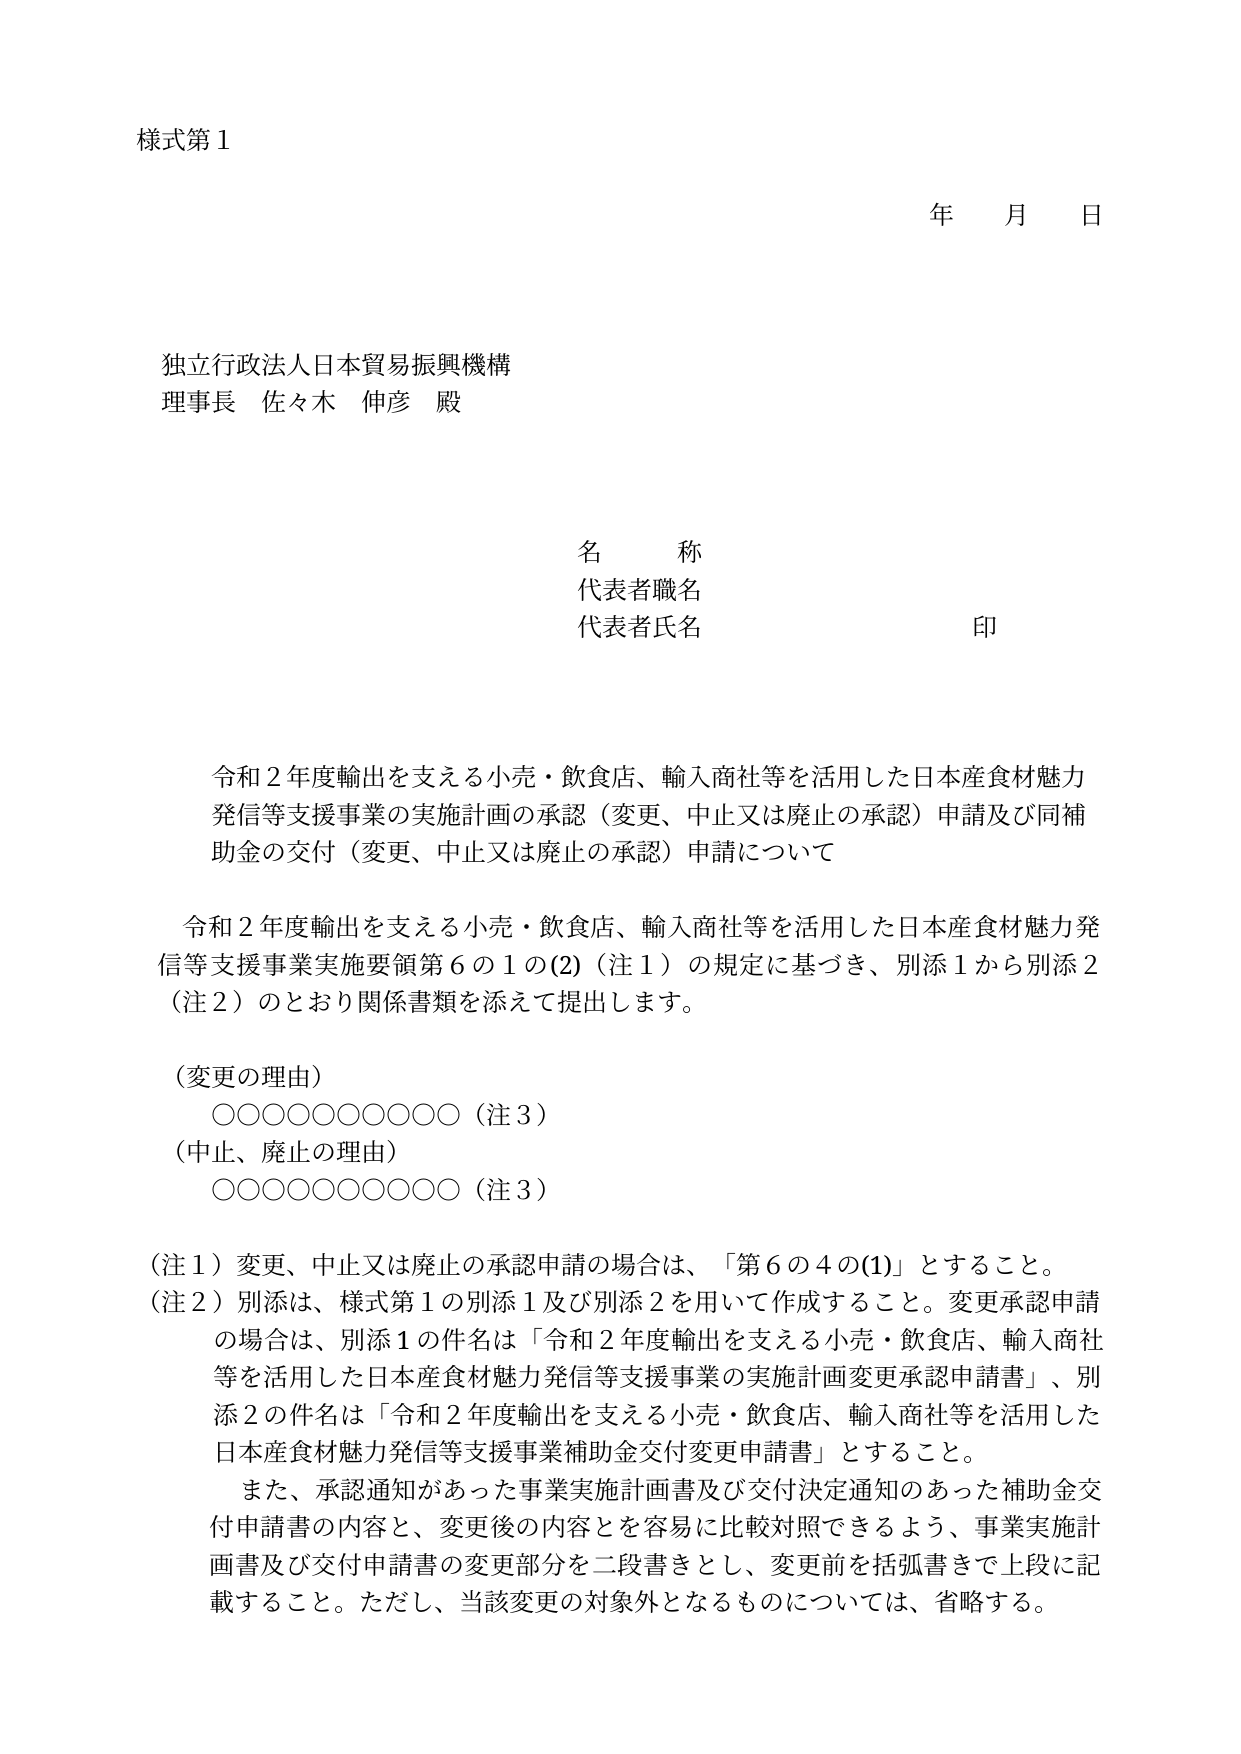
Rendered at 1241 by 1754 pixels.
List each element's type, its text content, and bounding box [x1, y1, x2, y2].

text 代表者氏名 印 [577, 607, 1104, 644]
text 年 月 日 [136, 194, 1104, 232]
text 独立行政法人日本貿易振興機構 [136, 344, 1104, 382]
text 令和２年度輸出を支える小売・飲食店、輸入商社等を活用した日本産食材魅力発信等支援事業実施要領第６の１の(2)（注１）の規定に基づき、別添１から別添２（注２）のとおり関係書類を添えて提出します。 [158, 907, 1104, 1019]
text 名 称 [577, 532, 1104, 569]
text 令和２年度輸出を支える小売・飲食店、輸入商社等を活用した日本産食材魅力発信等支援事業の実施計画の承認（変更、中止又は廃止の承認）申請及び同補助金の交付（変更、中止又は廃止の承認）申請について [136, 757, 1104, 869]
text 理事長 佐々木 伸彦 殿 [136, 382, 1104, 419]
text （注１）変更、中止又は廃止の承認申請の場合は、「第６の４の(1)」とすること。 [136, 1244, 1104, 1282]
text 様式第１ [136, 119, 1104, 157]
text また、承認通知があった事業実施計画書及び交付決定通知のあった補助金交付申請書の内容と、変更後の内容とを容易に比較対照できるよう、事業実施計画書及び交付申請書の変更部分を二段書きとし、変更前を括弧書きで上段に記載すること。ただし、当該変更の対象外となるものについては、省略する。 [209, 1469, 1104, 1619]
text （中止、廃止の理由） [136, 1132, 1104, 1169]
text ○○○○○○○○○○（注３） [136, 1169, 1104, 1207]
text （注２）別添は、様式第１の別添１及び別添２を用いて作成すること。変更承認申請の場合は、別添1の件名は「令和２年度輸出を支える小売・飲食店、輸入商社等を活用した日本産食材魅力発信等支援事業の実施計画変更承認申請書」、別添２の件名は「令和２年度輸出を支える小売・飲食店、輸入商社等を活用した日本産食材魅力発信等支援事業補助金交付変更申請書」とすること。 [136, 1282, 1104, 1469]
text 代表者職名 [577, 569, 1104, 607]
text （変更の理由） [136, 1057, 1104, 1094]
text ○○○○○○○○○○（注３） [136, 1094, 1104, 1132]
